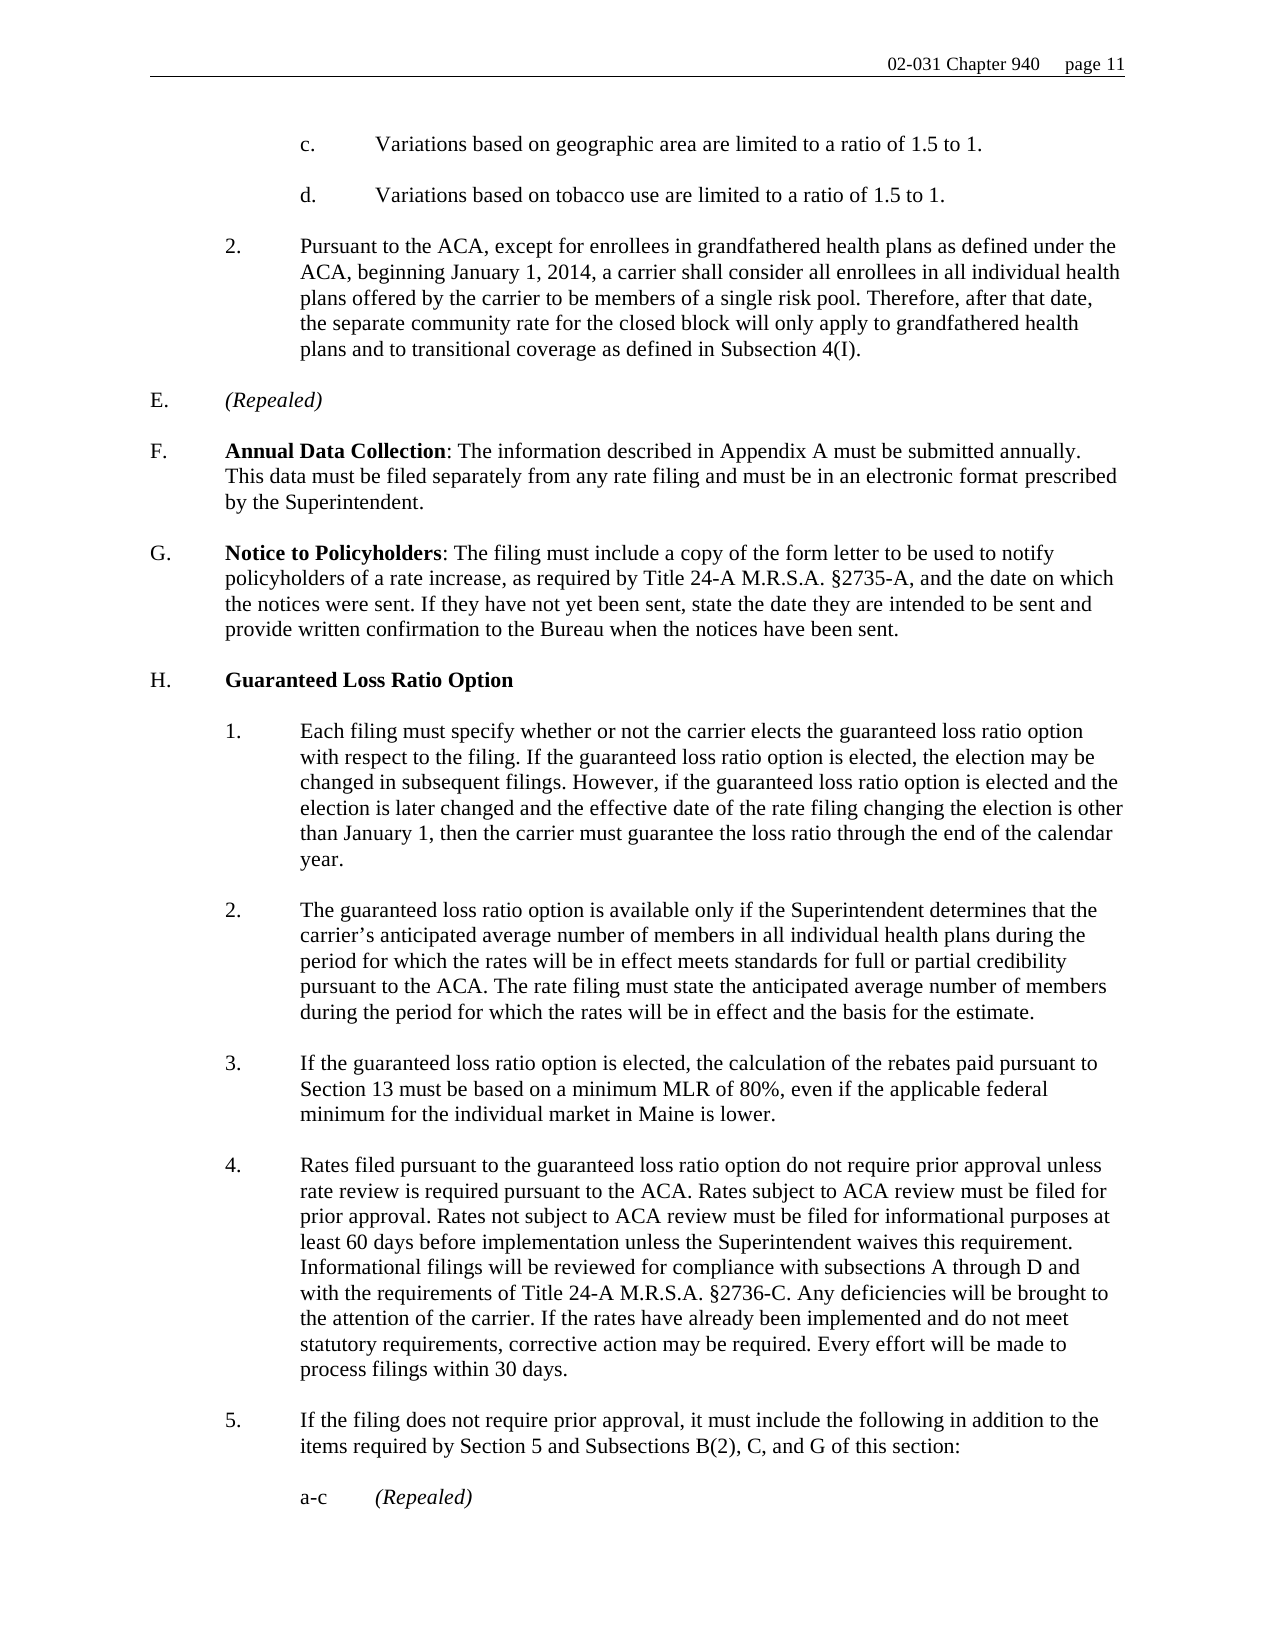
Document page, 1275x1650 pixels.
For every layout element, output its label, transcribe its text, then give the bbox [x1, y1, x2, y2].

text 2. Pursuant to the ACA, except for enrollees in grandfathered health plans as defined under the ACA, beginning January 1, 2014, a carrier shall consider all enrollees in all individual health plans offered by the carrier to be members of a single risk pool. Therefore, after that date, the separate community rate for the closed block will only apply to grandfathered health plans and to transitional coverage as defined in Subsection 4(I). [225, 233, 1125, 361]
text 3. If the guaranteed loss ratio option is elected, the calculation of the rebates paid pursuant to Section 13 must be based on a minimum MLR of 80%, even if the applicable federal minimum for the individual market in Maine is lower. [225, 1050, 1125, 1127]
text 5. If the filing does not require prior approval, it must include the following in addition to the items required by Section 5 and Subsections B(2), C, and G of this section: [225, 1407, 1125, 1458]
text H. Guaranteed Loss Ratio Option [150, 667, 1125, 693]
text 2. The guaranteed loss ratio option is available only if the Superintendent determines that the carrier’s anticipated average number of members in all individual health plans during the period for which the rates will be in effect meets standards for full or partial credibility pursuant to the ACA. The rate filing must state the anticipated average number of members during the period for which the rates will be in effect and the basis for the estimate. [225, 897, 1125, 1024]
text 1. Each filing must specify whether or not the carrier elects the guaranteed loss ratio option with respect to the filing. If the guaranteed loss ratio option is elected, the election may be changed in subsequent filings. However, if the guaranteed loss ratio option is elected and the election is later changed and the effective date of the rate filing changing the election is other than January 1, then the carrier must guarantee the loss ratio through the end of the calendar year. [225, 718, 1125, 871]
text F. Annual Data Collection: The information described in Appendix A must be submitted annually. This data must be filed separately from any rate filing and must be in an electronic format prescribed by the Superintendent. [150, 437, 1125, 514]
text d. Variations based on tobacco use are limited to a ratio of 1.5 to 1. [300, 182, 1125, 208]
text 4. Rates filed pursuant to the guaranteed loss ratio option do not require prior approval unless rate review is required pursuant to the ACA. Rates subject to ACA review must be filed for prior approval. Rates not subject to ACA review must be filed for informational purposes at least 60 days before implementation unless the Superintendent waives this requirement. Informational filings will be reviewed for compliance with subsections A through D and with the requirements of Title 24-A M.R.S.A. §2736-C. Any deficiencies will be brought to the attention of the carrier. If the rates have already been implemented and do not meet statutory requirements, corrective action may be required. Every effort will be made to process filings within 30 days. [225, 1152, 1125, 1382]
text G. Notice to Policyholders: The filing must include a copy of the form letter to be used to notify policyholders of a rate increase, as required by Title 24-A M.R.S.A. §2735-A, and the date on which the notices were sent. If they have not yet been sent, state the date they are intended to be sent and provide written confirmation to the Bureau when the notices have been sent. [150, 539, 1125, 642]
text E. (Repealed) [150, 386, 1125, 412]
text c. Variations based on geographic area are limited to a ratio of 1.5 to 1. [300, 131, 1125, 157]
text a-c (Repealed) [300, 1484, 1125, 1509]
